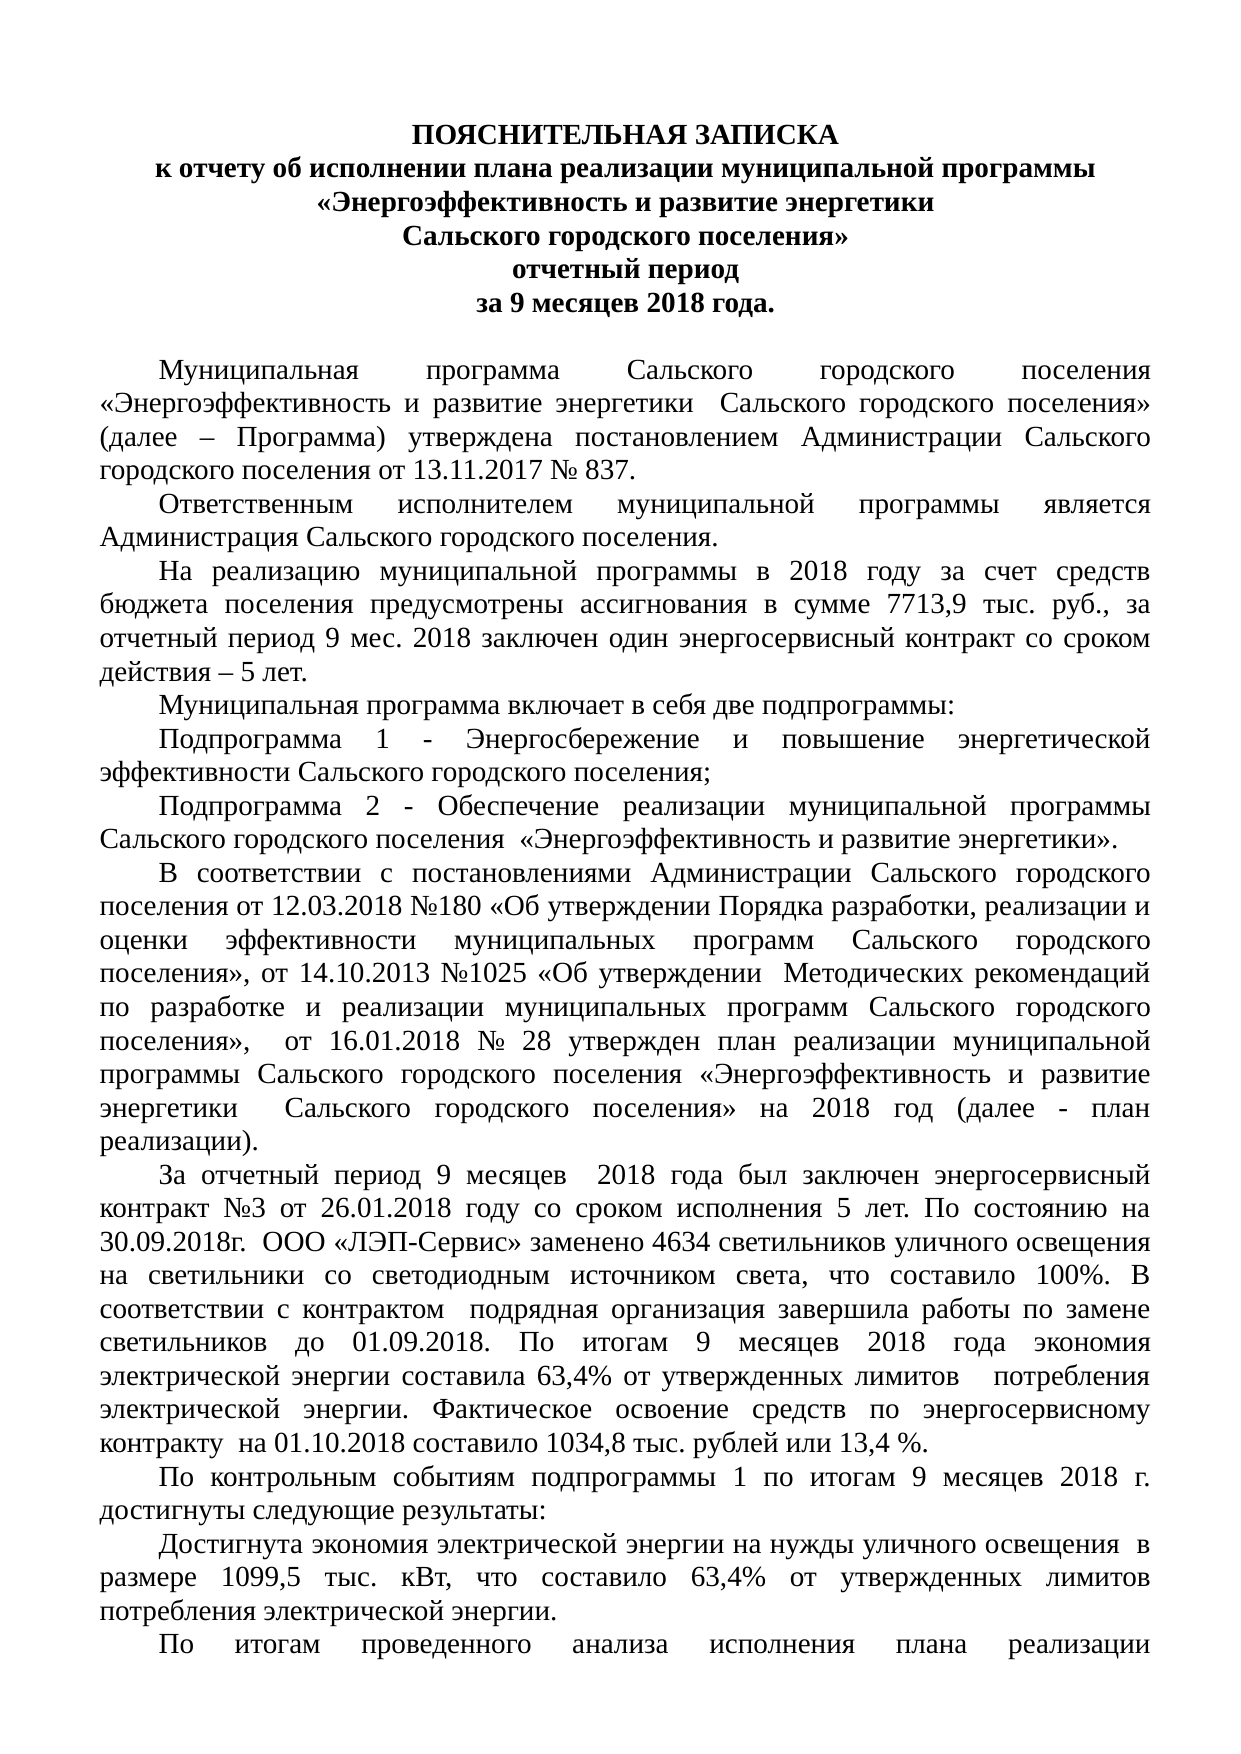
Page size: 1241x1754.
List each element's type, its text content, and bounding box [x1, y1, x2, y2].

text Подпрограмма 2 - Обеспечение реализации муниципальной программы Сальского городского поселения «Энергоэффективность и развитие энергетики». [99, 788, 1152, 855]
text Подпрограмма 1 - Энергосбережение и повышение энергетической эффективности Сальского городского поселения; [99, 721, 1152, 788]
text Достигнута экономия электрической энергии на нужды уличного освещения в размере 1099,5 тыс. кВт, что составило 63,4% от утвержденных лимитов потребления электрической энергии. [99, 1526, 1152, 1626]
text за 9 месяцев 2018 года. [99, 285, 1152, 318]
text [99, 1626, 1152, 1660]
text ПОЯСНИТЕЛЬНАЯ ЗАПИСКА [99, 117, 1152, 151]
text отчетный период [99, 251, 1152, 285]
text В соответствии с постановлениями Администрации Сальского городского поселения от 12.03.2018 №180 «Об утверждении Порядка разработки, реализации и оценки эффективности муниципальных программ Сальского городского поселения», от 14.10.2013 №1025 «Об утверждении Методических рекомендаций по разработке и реализации муниципальных программ Сальского городского поселения», от 16.01.2018 № 28 утвержден план реализации муниципальной программы Сальского городского поселения «Энергоэффективность и развитие энергетики Сальского городского поселения» на 2018 год (далее - план реализации). [99, 855, 1152, 1157]
text Муниципальная программа включает в себя две подпрограммы: [99, 687, 1152, 721]
text Сальского городского поселения» [99, 218, 1152, 251]
text Муниципальная программа Сальского городского поселения «Энергоэффективность и развитие энергетики Сальского городского поселения» (далее – Программа) утверждена постановлением Администрации Сальского городского поселения от 13.11.2017 № 837. [99, 352, 1152, 486]
text Ответственным исполнителем муниципальной программы является Администрация Сальского городского поселения. [99, 486, 1152, 553]
text По контрольным событиям подпрограммы 1 по итогам 9 месяцев . достигнуты следующие результаты: [99, 1459, 1152, 1526]
text За отчетный период 9 месяцев 2018 года был заключен энергосервисный контракт №3 от 26.01.2018 году со сроком исполнения 5 лет. По состоянию на 30.09.2018г. ООО «ЛЭП-Сервис» заменено 4634 светильников уличного освещения на светильники со светодиодным источником света, что составило 100%. В соответствии с контрактом подрядная организация завершила работы по замене светильников до 01.09.2018. По итогам 9 месяцев 2018 года экономия электрической энергии составила 63,4% от утвержденных лимитов потребления электрической энергии. Фактическое освоение средств по энергосервисному контракту на 01.10.2018 составило 1034,8 тыс. рублей или 13,4 %. [99, 1157, 1152, 1459]
text На реализацию муниципальной программы в 2018 году за счет средств бюджета поселения предусмотрены ассигнования в сумме 7713,9 тыс. руб., за отчетный период 9 мес. 2018 заключен один энергосервисный контракт со сроком действия – 5 лет. [99, 553, 1152, 687]
text к отчету об исполнении плана реализации муниципальной программы «Энергоэффективность и развитие энергетики [99, 151, 1152, 218]
